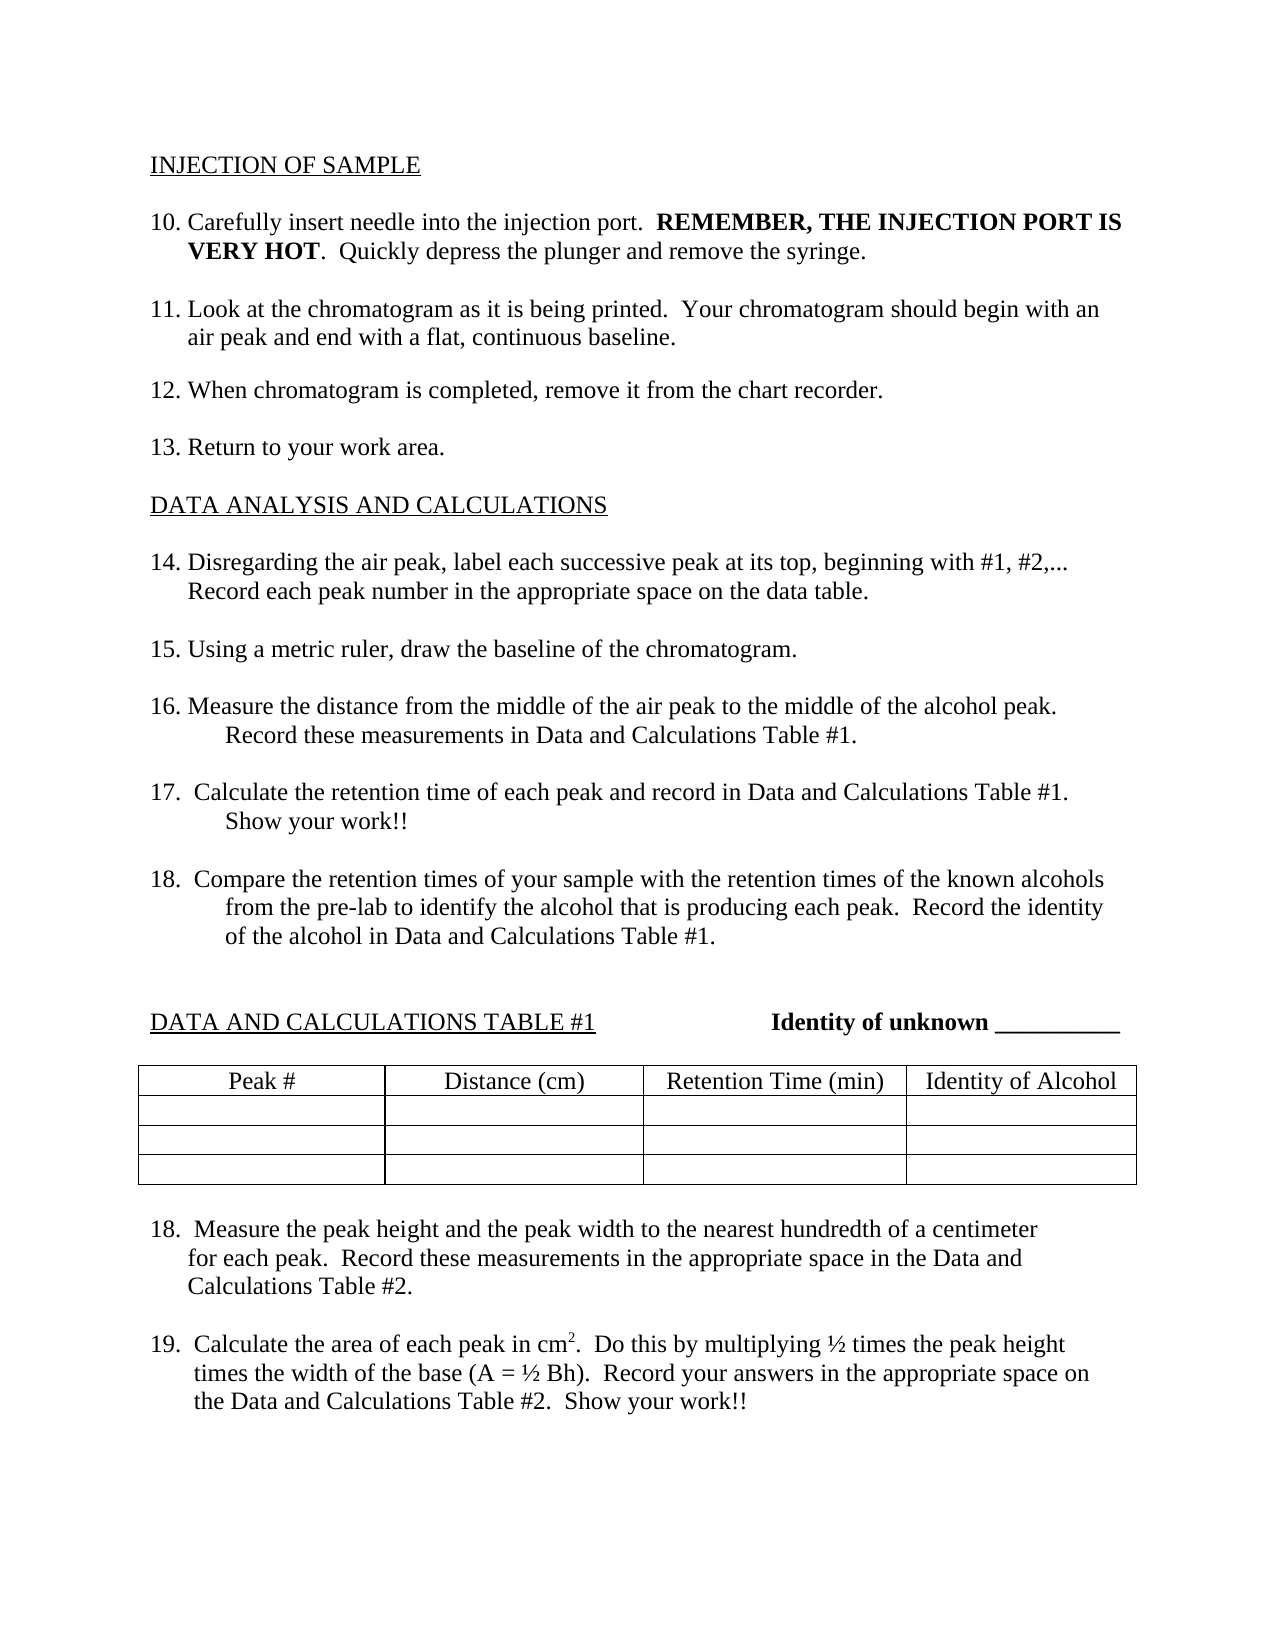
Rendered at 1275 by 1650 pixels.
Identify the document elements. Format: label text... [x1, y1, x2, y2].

table_header Distance (cm) [386, 1066, 643, 1095]
table_cell [907, 1126, 1136, 1154]
text 18. Compare the retention times of your sample with the retention times of the known alcohols from the pre-lab to identify the alcohol that is producing each peak. Record the identity of the alcohol in Data and Calculations Table #1. [150, 864, 1125, 950]
text 13. Return to your work area. [150, 432, 1125, 461]
text 18. Measure the peak height and the peak width to the nearest hundredth of a centimeter [150, 1214, 1125, 1243]
text 16. Measure the distance from the middle of the air peak to the middle of the alcohol peak. Record these measurements in Data and Calculations Table #1. [150, 691, 1125, 749]
text 17. Calculate the retention time of each peak and record in Data and Calculations Table #1. Show your work!! [150, 777, 1125, 835]
table_cell [644, 1096, 906, 1124]
text VERY HOT. Quickly depress the plunger and remove the syringe. [150, 236, 1125, 265]
table_header Retention Time (min) [644, 1066, 906, 1095]
text Record each peak number in the appropriate space on the data table. [150, 576, 1125, 605]
text DATA ANALYSIS AND CALCULATIONS [150, 490, 1125, 519]
text INJECTION OF SAMPLE [150, 150, 1125, 179]
table_cell [139, 1096, 384, 1124]
table_cell [907, 1155, 1136, 1184]
text the Data and Calculations Table #2. Show your work!! [150, 1386, 1125, 1415]
table_cell [139, 1126, 384, 1154]
table_cell [386, 1126, 643, 1154]
text times the width of the base (A = ½ Bh). Record your answers in the appropriate space on [150, 1358, 1125, 1386]
table_cell [907, 1096, 1136, 1124]
text 19. Calculate the area of each peak in cm2. Do this by multiplying ½ times the peak height [150, 1329, 1125, 1358]
table_header Peak # [139, 1066, 384, 1095]
text DATA AND CALCULATIONS TABLE #1 Identity of unknown __________ [150, 1007, 1125, 1036]
text 12. When chromatogram is completed, remove it from the chart recorder. [150, 375, 1125, 404]
text air peak and end with a flat, continuous baseline. [150, 322, 1125, 351]
text 11. Look at the chromatogram as it is being printed. Your chromatogram should begin with an [150, 294, 1125, 322]
table_cell [644, 1126, 906, 1154]
text 10. Carefully insert needle into the injection port. REMEMBER, THE INJECTION PORT IS [150, 207, 1125, 236]
table_cell [644, 1155, 906, 1184]
table_cell [386, 1096, 643, 1124]
table_cell [139, 1155, 384, 1184]
text 15. Using a metric ruler, draw the baseline of the chromatogram. [150, 634, 1125, 662]
text 14. Disregarding the air peak, label each successive peak at its top, beginning with #1, #2,... [150, 547, 1125, 576]
table_cell [386, 1155, 643, 1184]
text Calculations Table #2. [150, 1271, 1125, 1300]
table_header Identity of Alcohol [907, 1066, 1136, 1095]
text for each peak. Record these measurements in the appropriate space in the Data and [150, 1243, 1125, 1271]
